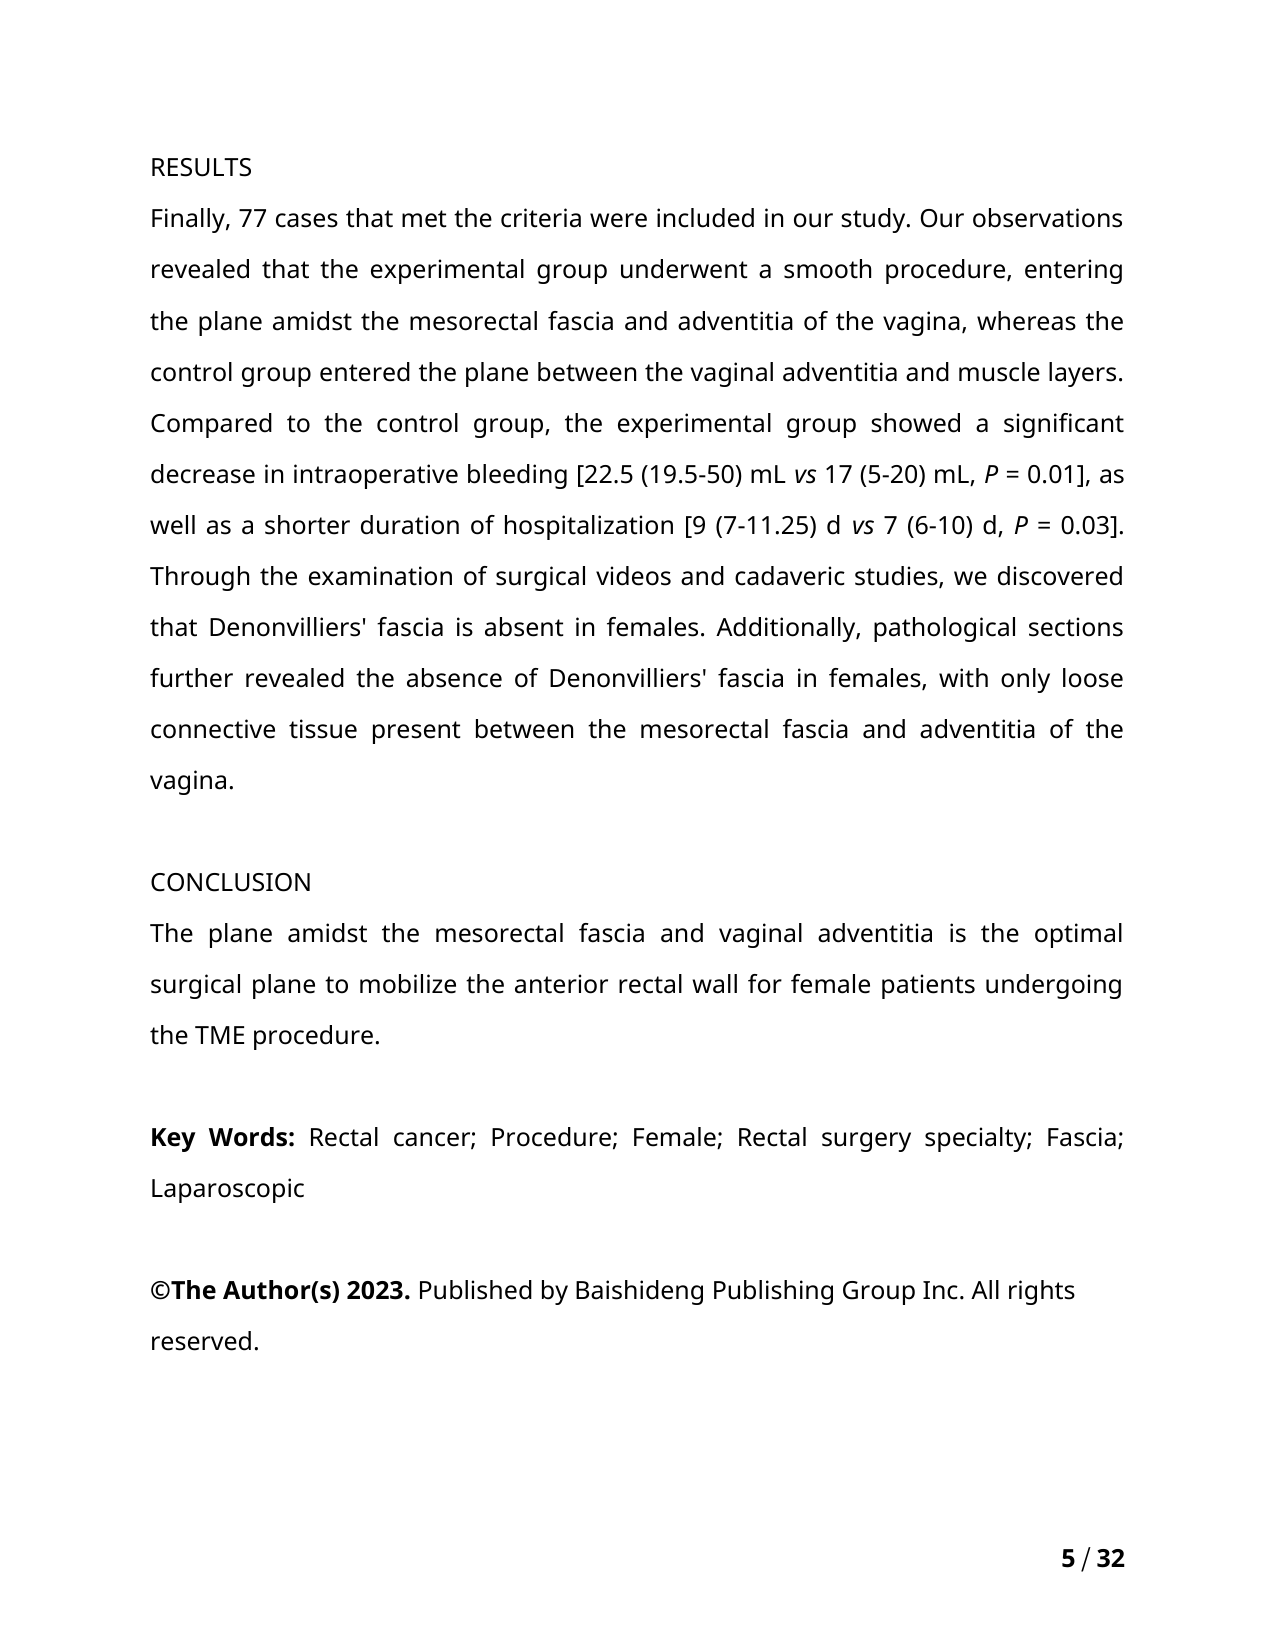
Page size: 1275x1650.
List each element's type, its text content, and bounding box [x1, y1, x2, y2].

text Key Words: Rectal cancer; Procedure; Female; Rectal surgery specialty; Fascia; Laparoscopic [150, 1120, 1125, 1205]
text RESULTS [150, 150, 1125, 184]
text Finally, 77 cases that met the criteria were included in our study. Our observations revealed that the experimental group underwent a smooth procedure, entering the plane amidst the mesorectal fascia and adventitia of the vagina, whereas the control group entered the plane between the vaginal adventitia and muscle layers. Compared to the control group, the experimental group showed a significant decrease in intraoperative bleeding [22.5 (19.5-50) mL vs 17 (5-20) mL, P = 0.01], as well as a shorter duration of hospitalization [9 (7-11.25) d vs 7 (6-10) d, P = 0.03]. Through the examination of surgical videos and cadaveric studies, we discovered that Denonvilliers' fascia is absent in females. Additionally, pathological sections further revealed the absence of Denonvilliers' fascia in females, with only loose connective tissue present between the mesorectal fascia and adventitia of the vagina. [150, 201, 1125, 797]
text CONCLUSION [150, 864, 1125, 899]
text ©The Author(s) 2023. Published by Baishideng Publishing Group Inc. All rights reserved. [150, 1273, 1125, 1358]
text The plane amidst the mesorectal fascia and vaginal adventitia is the optimal surgical plane to mobilize the anterior rectal wall for female patients undergoing the TME procedure. [150, 916, 1125, 1052]
